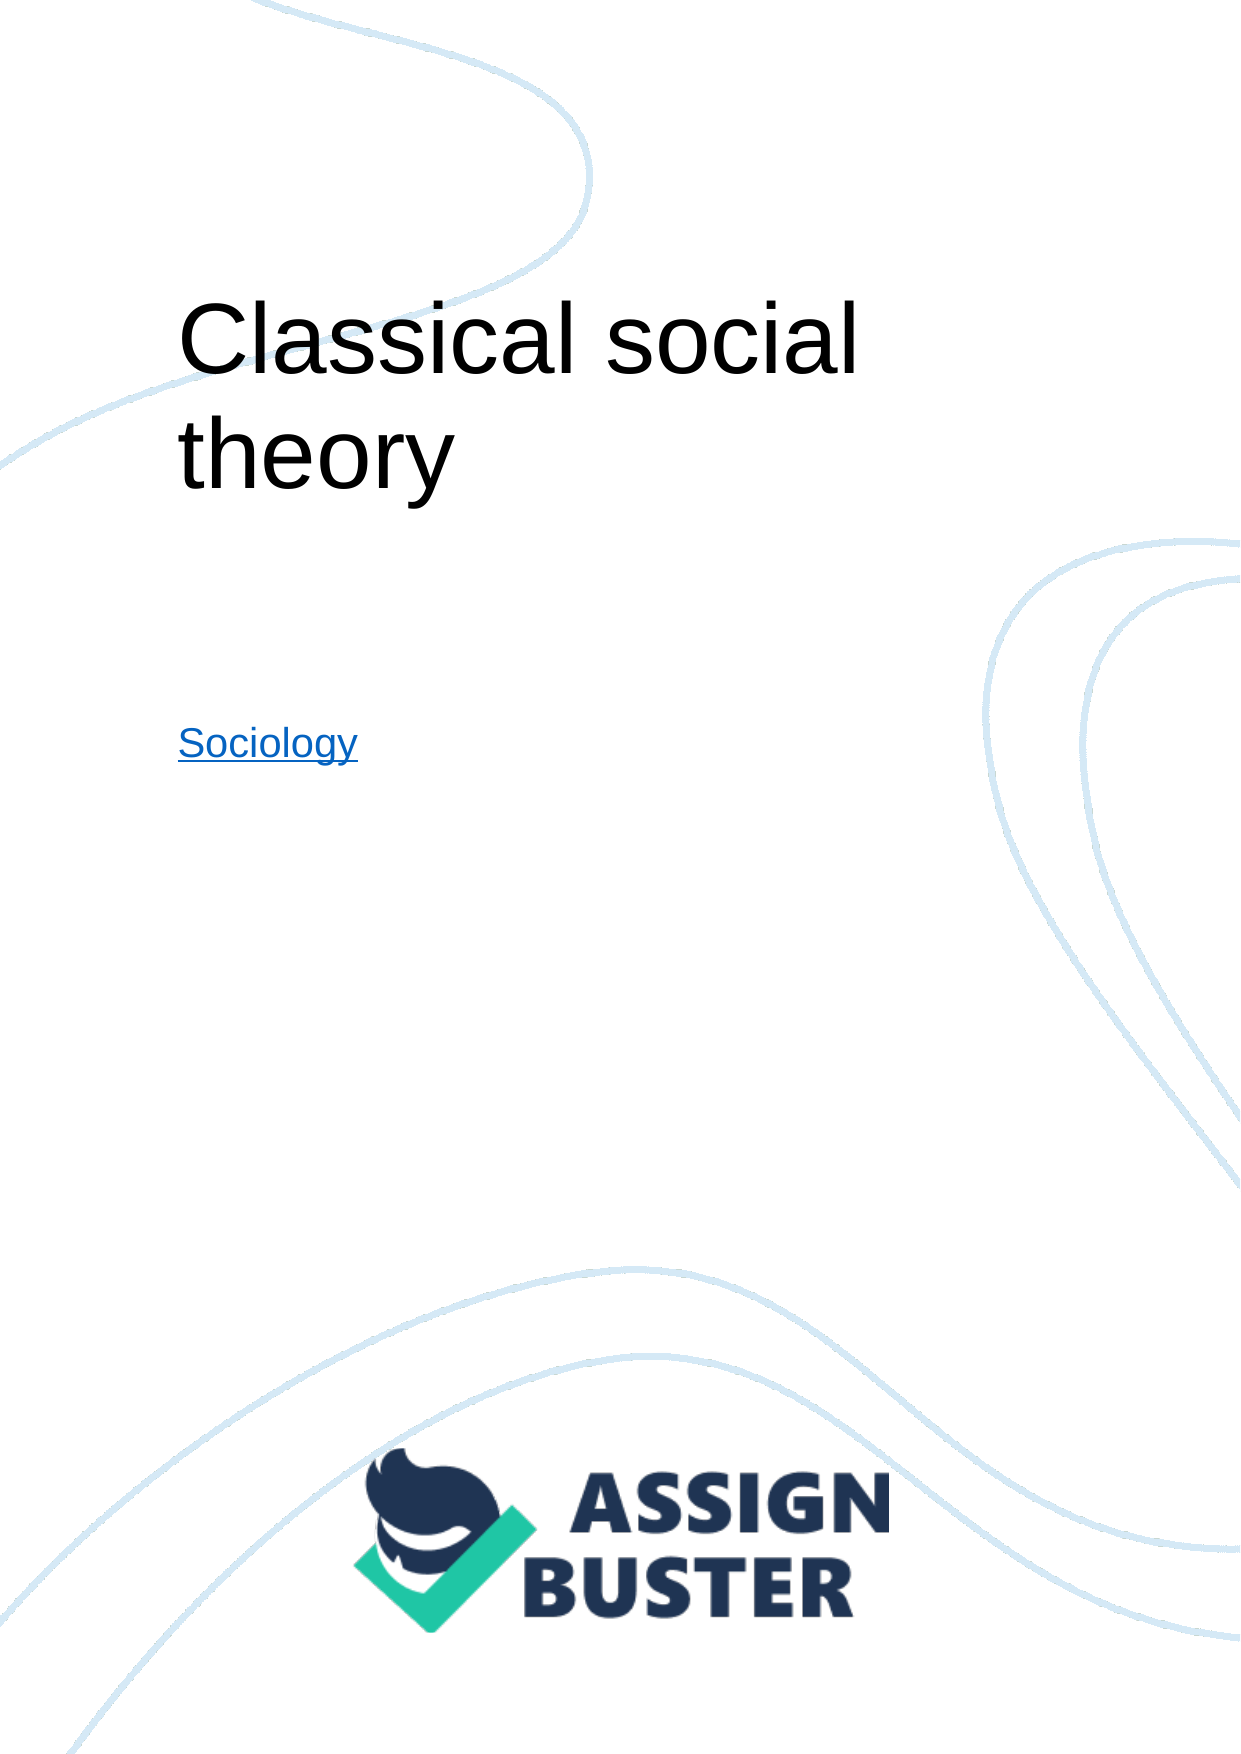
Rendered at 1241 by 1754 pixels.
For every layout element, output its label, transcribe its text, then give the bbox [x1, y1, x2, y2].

subtitle Classical social theory [177, 279, 1152, 509]
picture [0, 0, 1241, 1754]
text Sociology [177, 719, 1152, 767]
